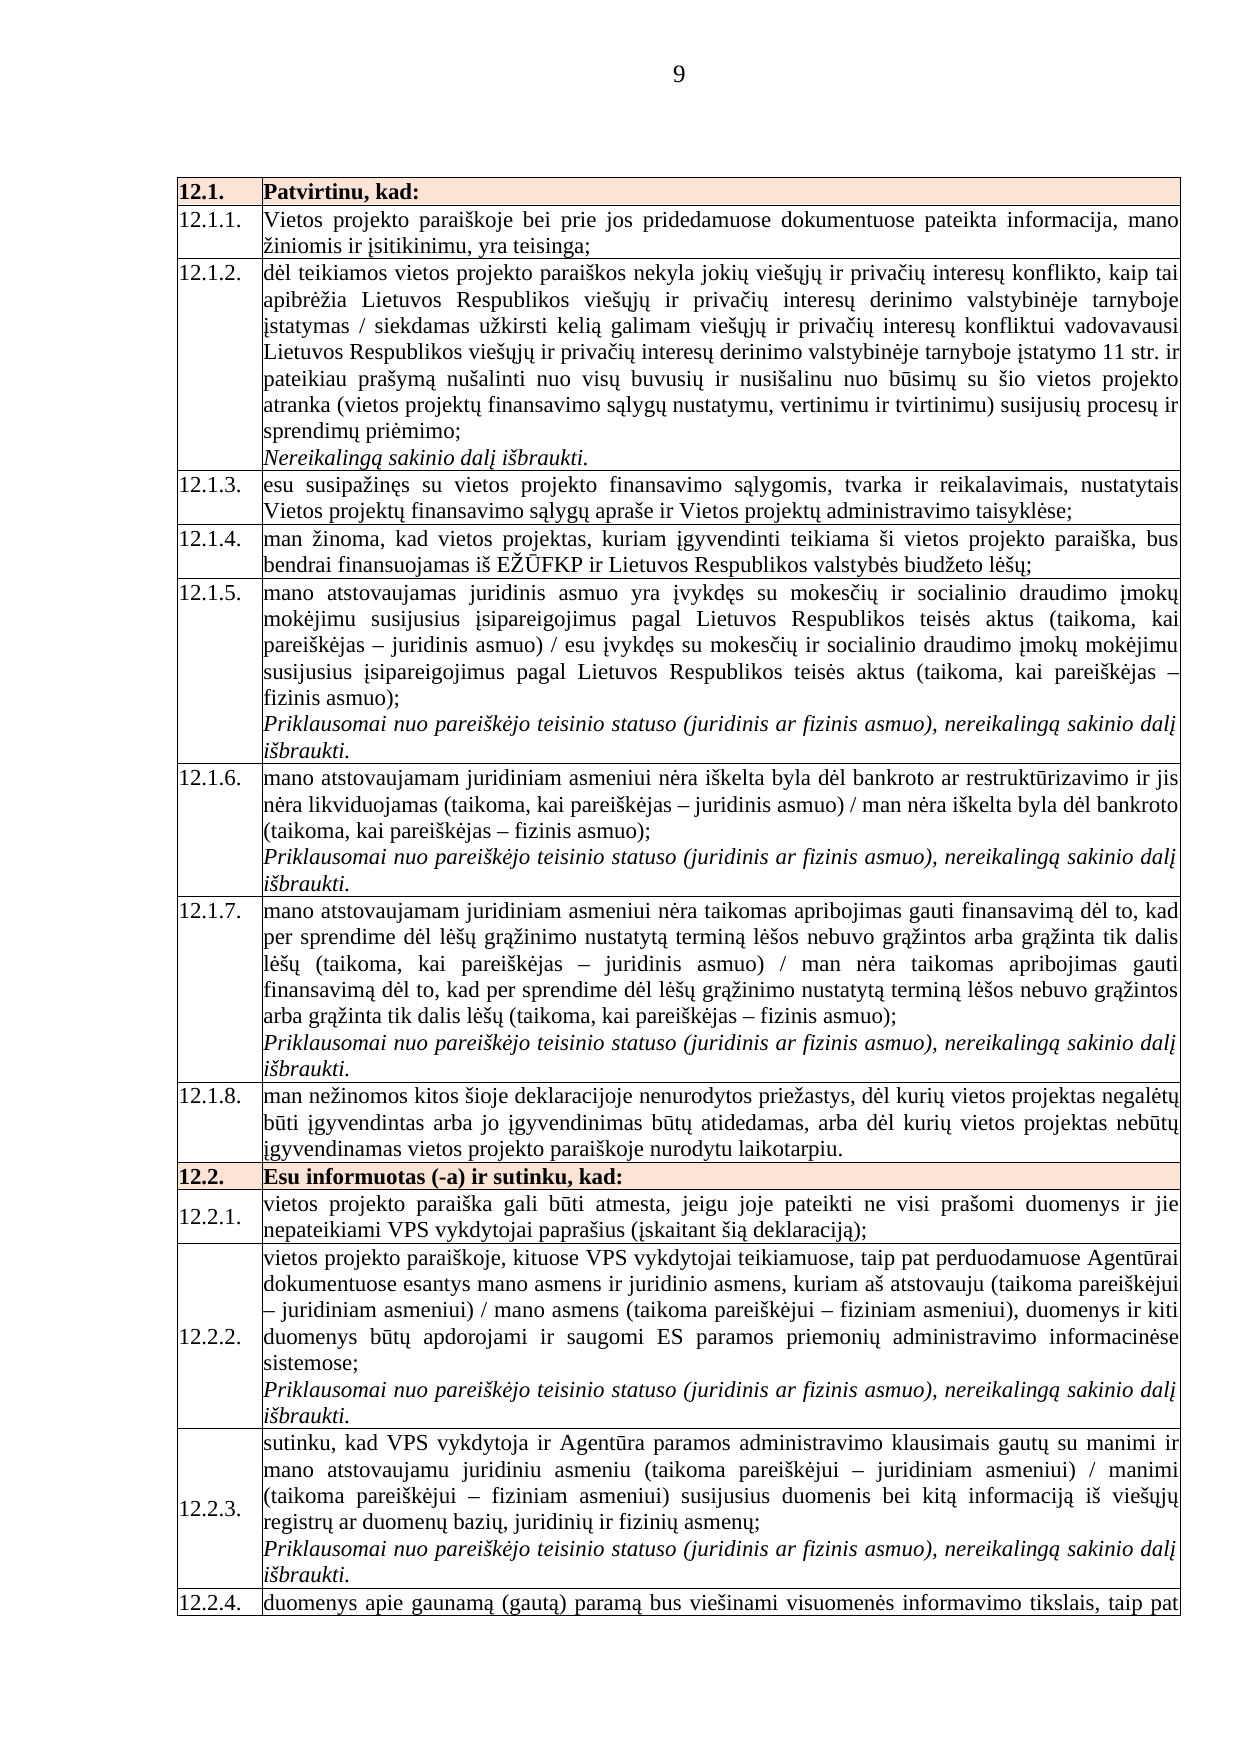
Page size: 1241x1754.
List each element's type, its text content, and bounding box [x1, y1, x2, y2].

table_cell 12.1.2. [178, 259, 262, 470]
table_cell mano atstovaujamam juridiniam asmeniui nėra taikomas apribojimas gauti finansavimą dėl to, kad per sprendime dėl lėšų grąžinimo nustatytą terminą lėšos nebuvo grąžintos arba grąžinta tik dalis lėšų (taikoma, kai pareiškėjas – juridinis asmuo) / man nėra taikomas apribojimas gauti finansavimą dėl to, kad per sprendime dėl lėšų grąžinimo nustatytą terminą lėšos nebuvo grąžintos arba grąžinta tik dalis lėšų (taikoma, kai pareiškėjas – fizinis asmuo); Priklausomai nuo pareiškėjo teisinio statuso (juridinis ar fizinis asmuo), nereikalingą sakinio dalį išbraukti. [263, 897, 1180, 1082]
table_cell 12.2.3. [178, 1429, 262, 1587]
table_cell dėl teikiamos vietos projekto paraiškos nekyla jokių viešųjų ir privačių interesų konflikto, kaip tai apibrėžia Lietuvos Respublikos viešųjų ir privačių interesų derinimo valstybinėje tarnyboje įstatymas / siekdamas užkirsti kelią galimam viešųjų ir privačių interesų konfliktui vadovavausi Lietuvos Respublikos viešųjų ir privačių interesų derinimo valstybinėje tarnyboje įstatymo 11 str. ir pateikiau prašymą nušalinti nuo visų buvusių ir nusišalinu nuo būsimų su šio vietos projekto atranka (vietos projektų finansavimo sąlygų nustatymu, vertinimu ir tvirtinimu) susijusių procesų ir sprendimų priėmimo; Nereikalingą sakinio dalį išbraukti. [263, 259, 1180, 470]
table_cell Patvirtinu, kad: [263, 178, 1180, 204]
table_cell sutinku, kad VPS vykdytoja ir Agentūra paramos administravimo klausimais gautų su manimi ir mano atstovaujamu juridiniu asmeniu (taikoma pareiškėjui – juridiniam asmeniui) / manimi (taikoma pareiškėjui – fiziniam asmeniui) susijusius duomenis bei kitą informaciją iš viešųjų registrų ar duomenų bazių, juridinių ir fizinių asmenų; Priklausomai nuo pareiškėjo teisinio statuso (juridinis ar fizinis asmuo), nereikalingą sakinio dalį išbraukti. [263, 1429, 1180, 1587]
table_cell mano atstovaujamas juridinis asmuo yra įvykdęs su mokesčių ir socialinio draudimo įmokų mokėjimu susijusius įsipareigojimus pagal Lietuvos Respublikos teisės aktus (taikoma, kai pareiškėjas – juridinis asmuo) / esu įvykdęs su mokesčių ir socialinio draudimo įmokų mokėjimu susijusius įsipareigojimus pagal Lietuvos Respublikos teisės aktus (taikoma, kai pareiškėjas – fizinis asmuo); Priklausomai nuo pareiškėjo teisinio statuso (juridinis ar fizinis asmuo), nereikalingą sakinio dalį išbraukti. [263, 579, 1180, 763]
table_cell Vietos projekto paraiškoje bei prie jos pridedamuose dokumentuose pateikta informacija, mano žiniomis ir įsitikinimu, yra teisinga; [263, 206, 1180, 258]
table_cell 12.2. [178, 1163, 262, 1189]
table_cell man nežinomos kitos šioje deklaracijoje nenurodytos priežastys, dėl kurių vietos projektas negalėtų būti įgyvendintas arba jo įgyvendinimas būtų atidedamas, arba dėl kurių vietos projektas nebūtų įgyvendinamas vietos projekto paraiškoje nurodytu laikotarpiu. [263, 1083, 1180, 1162]
table_cell 12.1.5. [178, 579, 262, 763]
table_cell man žinoma, kad vietos projektas, kuriam įgyvendinti teikiama ši vietos projekto paraiška, bus bendrai finansuojamas iš EŽŪFKP ir Lietuvos Respublikos valstybės biudžeto lėšų; [263, 525, 1180, 578]
table_cell 12.1.7. [178, 897, 262, 1082]
table_cell 12.2.1. [178, 1190, 262, 1243]
table_cell 12.1.4. [178, 525, 262, 578]
table_cell esu susipažinęs su vietos projekto finansavimo sąlygomis, tvarka ir reikalavimais, nustatytais Vietos projektų finansavimo sąlygų apraše ir Vietos projektų administravimo taisyklėse; [263, 471, 1180, 524]
table_cell 12.2.4. [178, 1589, 262, 1615]
table_cell Esu informuotas (-a) ir sutinku, kad: [263, 1163, 1180, 1189]
table_cell 12.1. [178, 178, 262, 204]
table_cell 12.1.8. [178, 1083, 262, 1162]
table_cell 12.1.3. [178, 471, 262, 524]
table_cell vietos projekto paraiška gali būti atmesta, jeigu joje pateikti ne visi prašomi duomenys ir jie nepateikiami VPS vykdytojai paprašius (įskaitant šią deklaraciją); [263, 1190, 1180, 1243]
table_cell mano atstovaujamam juridiniam asmeniui nėra iškelta byla dėl bankroto ar restruktūrizavimo ir jis nėra likviduojamas (taikoma, kai pareiškėjas – juridinis asmuo) / man nėra iškelta byla dėl bankroto (taikoma, kai pareiškėjas – fizinis asmuo); Priklausomai nuo pareiškėjo teisinio statuso (juridinis ar fizinis asmuo), nereikalingą sakinio dalį išbraukti. [263, 764, 1180, 896]
table_cell 12.1.1. [178, 206, 262, 258]
table_cell 12.1.6. [178, 764, 262, 896]
table_cell vietos projekto paraiškoje, kituose VPS vykdytojai teikiamuose, taip pat perduodamuose Agentūrai dokumentuose esantys mano asmens ir juridinio asmens, kuriam aš atstovauju (taikoma pareiškėjui – juridiniam asmeniui) / mano asmens (taikoma pareiškėjui – fiziniam asmeniui), duomenys ir kiti duomenys būtų apdorojami ir saugomi ES paramos priemonių administravimo informacinėse sistemose; Priklausomai nuo pareiškėjo teisinio statuso (juridinis ar fizinis asmuo), nereikalingą sakinio dalį išbraukti. [263, 1244, 1180, 1428]
table_cell 12.2.2. [178, 1244, 262, 1428]
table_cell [263, 1589, 1180, 1615]
